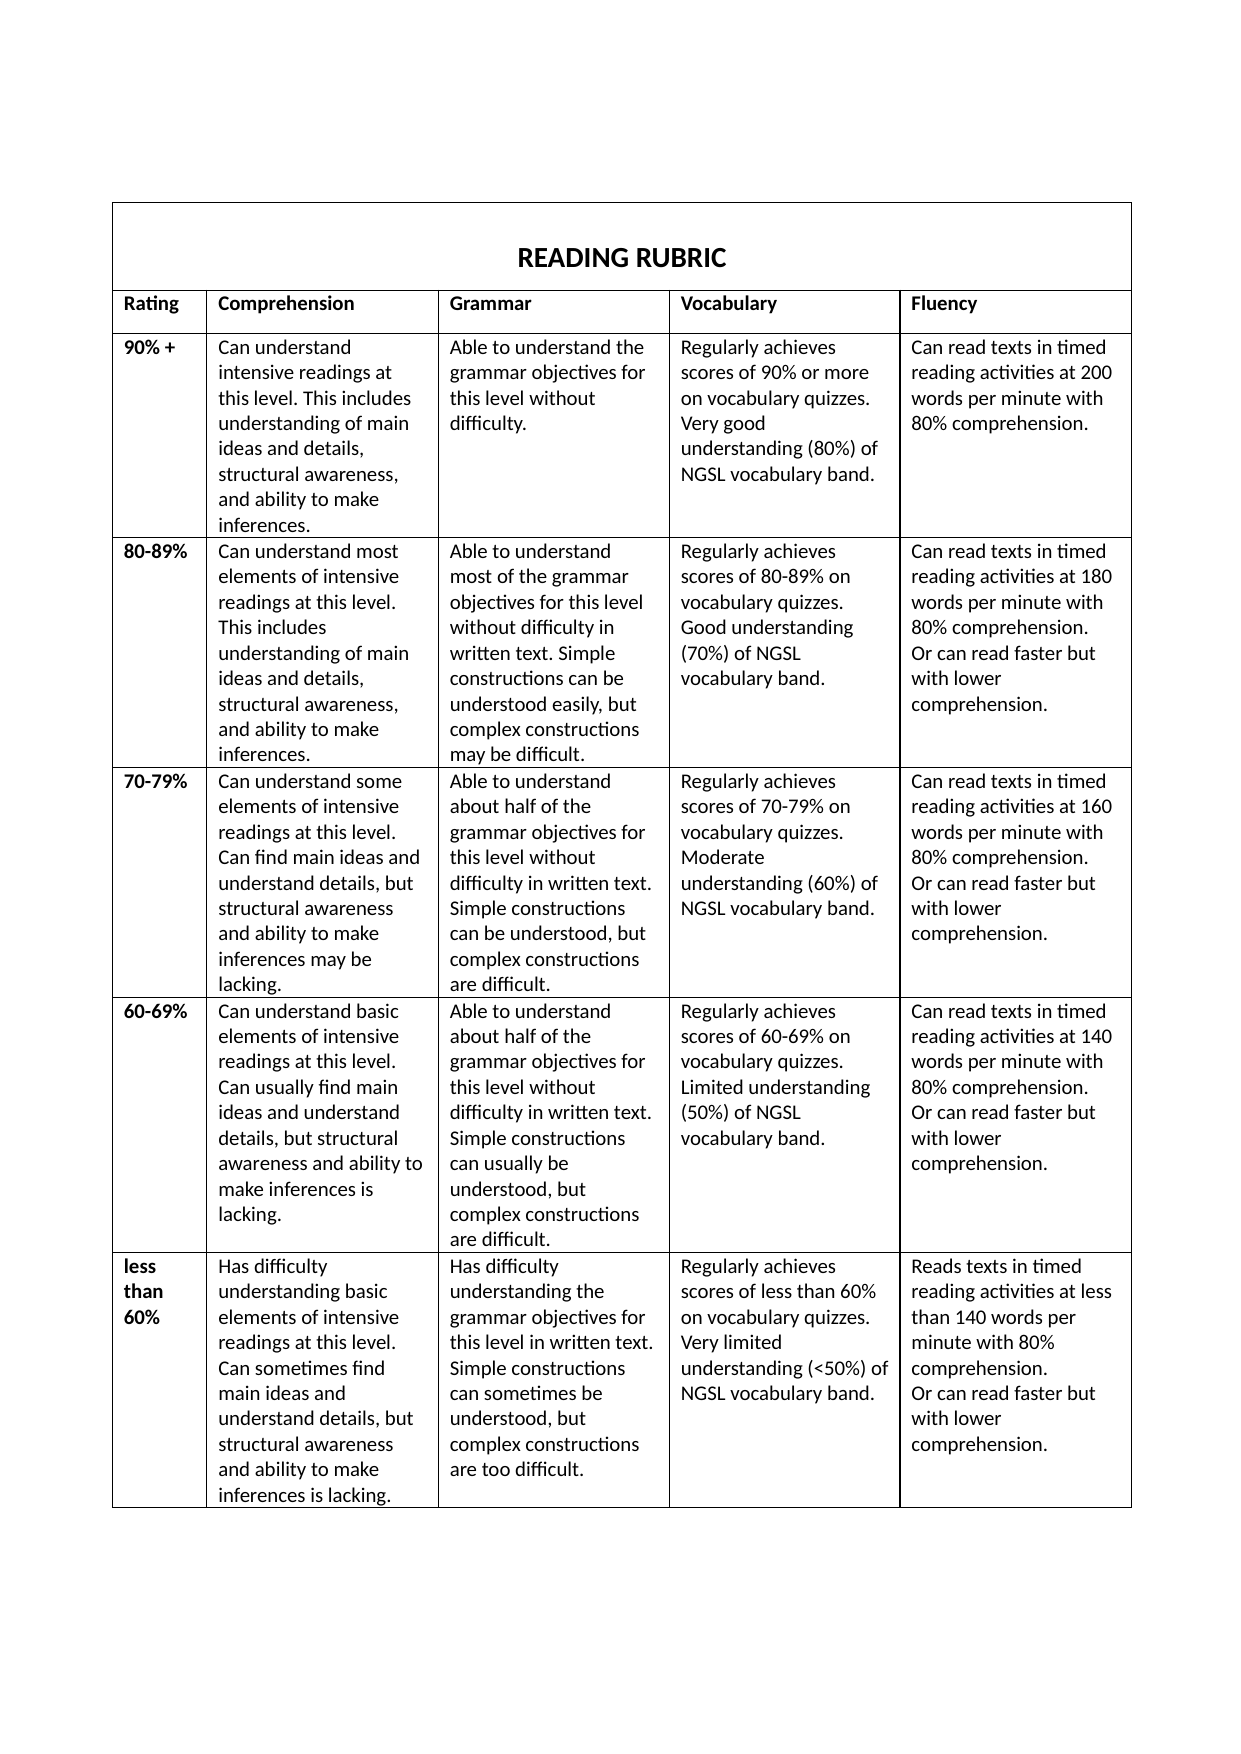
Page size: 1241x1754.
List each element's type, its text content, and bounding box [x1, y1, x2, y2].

table_cell Can understand most elements of intensive readings at this level. This includes understanding of main ideas and details, structural awareness, and ability to make inferences. [207, 538, 438, 767]
table_cell Regularly achieves scores of 80-89% on vocabulary quizzes. Good understanding (70%) of NGSL vocabulary band. [670, 538, 899, 767]
table_cell Reads texts in timed reading activities at less than 140 words per minute with 80% comprehension. Or can read faster but with lower comprehension. [901, 1253, 1131, 1507]
table_cell Can understand intensive readings at this level. This includes understanding of main ideas and details, structural awareness, and ability to make inferences. [207, 334, 438, 537]
table_cell Can understand some elements of intensive readings at this level. Can find main ideas and understand details, but structural awareness and ability to make inferences may be lacking. [207, 768, 438, 997]
table_cell Can understand basic elements of intensive readings at this level. Can usually find main ideas and understand details, but structural awareness and ability to make inferences is lacking. [207, 998, 438, 1252]
table_cell Vocabulary [670, 291, 899, 333]
table_cell Able to understand about half of the grammar objectives for this level without difficulty in written text. Simple constructions can usually be understood, but complex constructions are difficult. [439, 998, 669, 1252]
table_cell Can read texts in timed reading activities at 140 words per minute with 80% comprehension. Or can read faster but with lower comprehension. [901, 998, 1131, 1252]
table_header READING RUBRIC [113, 203, 1131, 289]
table_cell 80-89% [113, 538, 206, 767]
table_cell less than 60% [113, 1253, 206, 1507]
table_cell Comprehension [207, 291, 438, 333]
table_cell Rating [113, 291, 206, 333]
table_cell Regularly achieves scores of 70-79% on vocabulary quizzes. Moderate understanding (60%) of NGSL vocabulary band. [670, 768, 899, 997]
table_cell Fluency [901, 291, 1131, 333]
table_cell Grammar [439, 291, 669, 333]
table_cell Can read texts in timed reading activities at 160 words per minute with 80% comprehension. Or can read faster but with lower comprehension. [901, 768, 1131, 997]
table_cell Regularly achieves scores of less than 60% on vocabulary quizzes. Very limited understanding (<50%) of NGSL vocabulary band. [670, 1253, 899, 1507]
table_cell Regularly achieves scores of 90% or more on vocabulary quizzes. Very good understanding (80%) of NGSL vocabulary band. [670, 334, 899, 537]
table_cell 90% + [113, 334, 206, 537]
table_cell Able to understand the grammar objectives for this level without difficulty. [439, 334, 669, 537]
table_cell 70-79% [113, 768, 206, 997]
table_cell 60-69% [113, 998, 206, 1252]
table_cell Able to understand most of the grammar objectives for this level without difficulty in written text. Simple constructions can be understood easily, but complex constructions may be difficult. [439, 538, 669, 767]
table_cell Has difficulty understanding basic elements of intensive readings at this level. Can sometimes find main ideas and understand details, but structural awareness and ability to make inferences is lacking. [207, 1253, 438, 1507]
table_cell Can read texts in timed reading activities at 200 words per minute with 80% comprehension. [901, 334, 1131, 537]
table_cell Can read texts in timed reading activities at 180 words per minute with 80% comprehension. Or can read faster but with lower comprehension. [901, 538, 1131, 767]
table_cell Regularly achieves scores of 60-69% on vocabulary quizzes. Limited understanding (50%) of NGSL vocabulary band. [670, 998, 899, 1252]
table_cell Has difficulty understanding the grammar objectives for this level in written text. Simple constructions can sometimes be understood, but complex constructions are too difficult. [439, 1253, 669, 1507]
table_cell Able to understand about half of the grammar objectives for this level without difficulty in written text. Simple constructions can be understood, but complex constructions are difficult. [439, 768, 669, 997]
